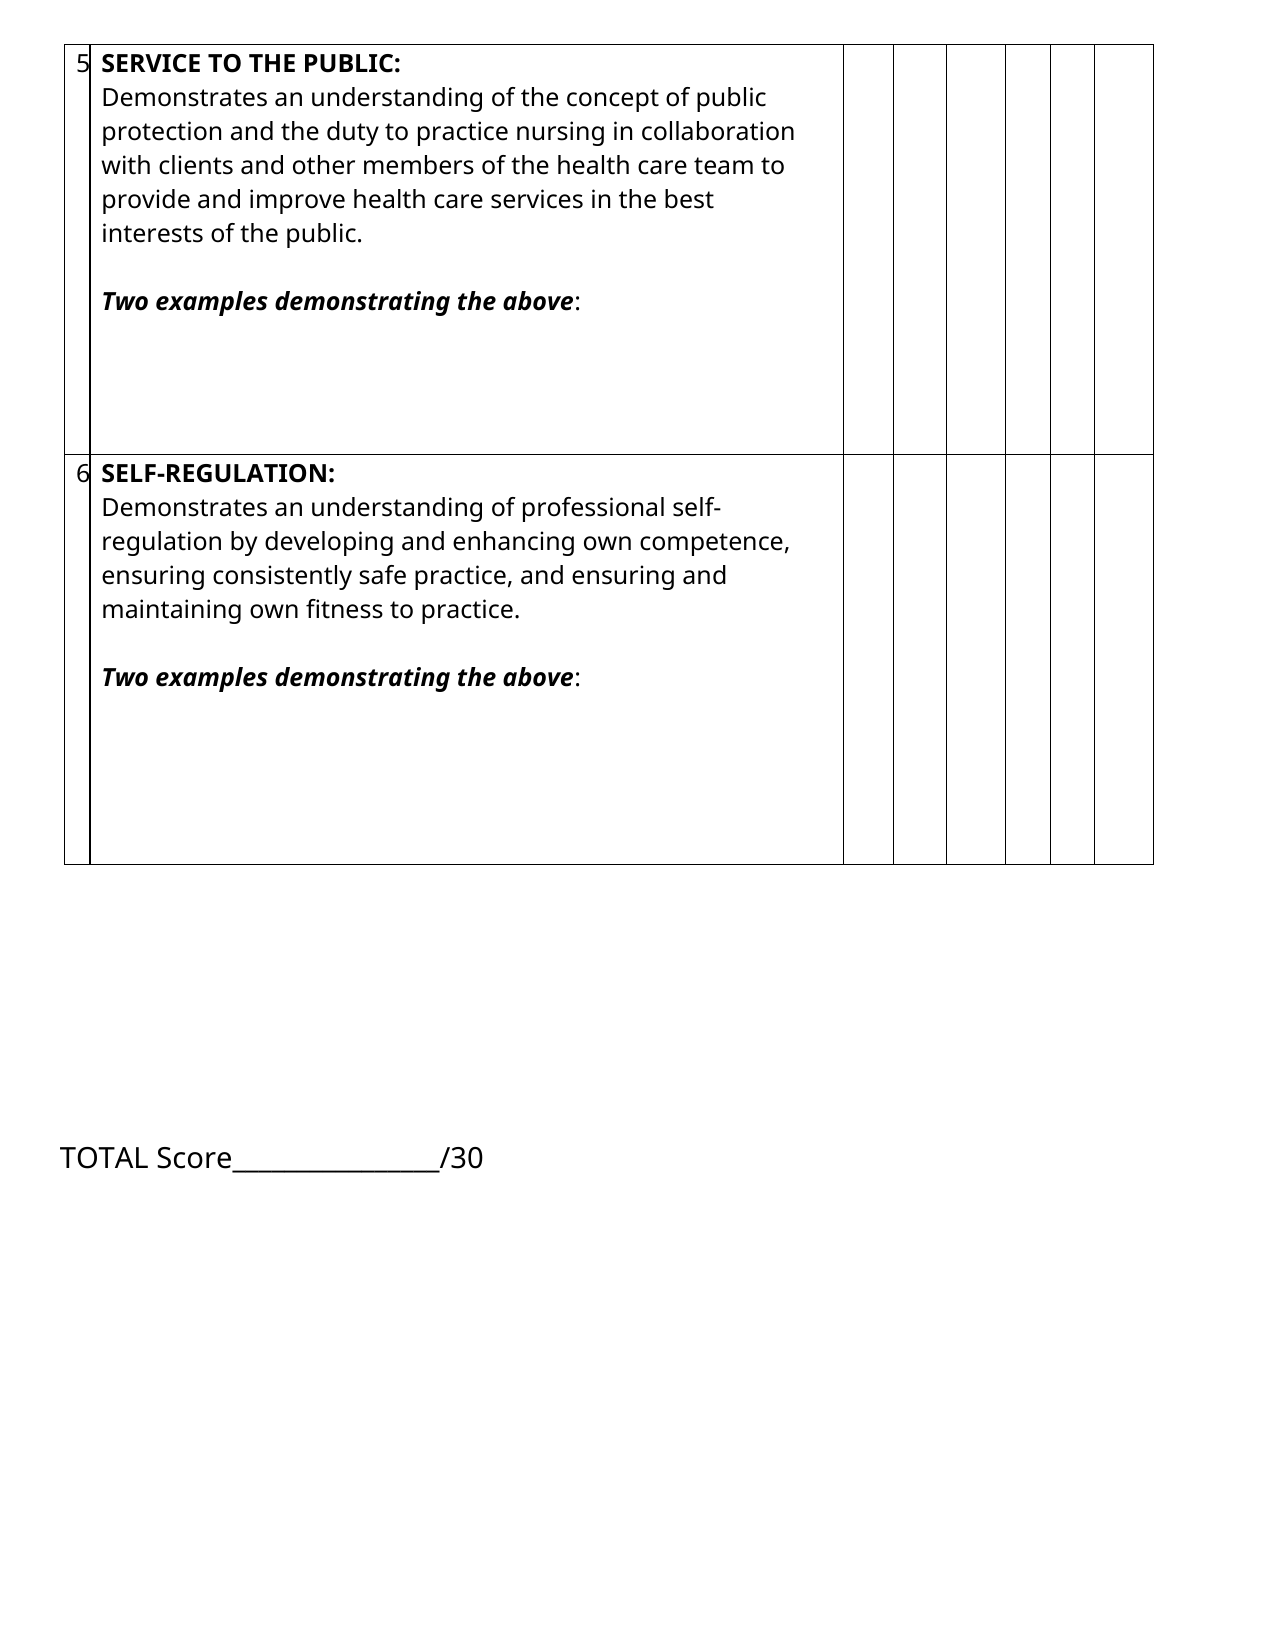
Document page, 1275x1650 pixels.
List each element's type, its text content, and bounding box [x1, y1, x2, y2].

table_cell [894, 45, 946, 454]
table_cell [947, 455, 1005, 864]
table_cell [1006, 455, 1050, 864]
table_cell [894, 455, 946, 864]
text TOTAL Score________________/30 [59, 1137, 1243, 1177]
table_cell SERVICE TO THE PUBLIC: Demonstrates an understanding of the concept of public protection and the duty to practice nursing in collaboration with clients and other members of the health care team to provide and improve health care services in the best interests of the public. Two examples demonstrating the above: [91, 45, 843, 454]
table_cell [844, 455, 893, 864]
table_cell [1095, 45, 1153, 454]
table_cell 6 [65, 455, 89, 864]
table_cell [844, 45, 893, 454]
table_cell [947, 45, 1005, 454]
table_cell [1006, 45, 1050, 454]
table_cell [1095, 455, 1153, 864]
table_cell [1051, 45, 1094, 454]
table_cell 5 [65, 45, 89, 454]
table_cell SELF-REGULATION: Demonstrates an understanding of professional self-regulation by developing and enhancing own competence, ensuring consistently safe practice, and ensuring and maintaining own fitness to practice. Two examples demonstrating the above: [91, 455, 843, 864]
table_cell [1051, 455, 1094, 864]
